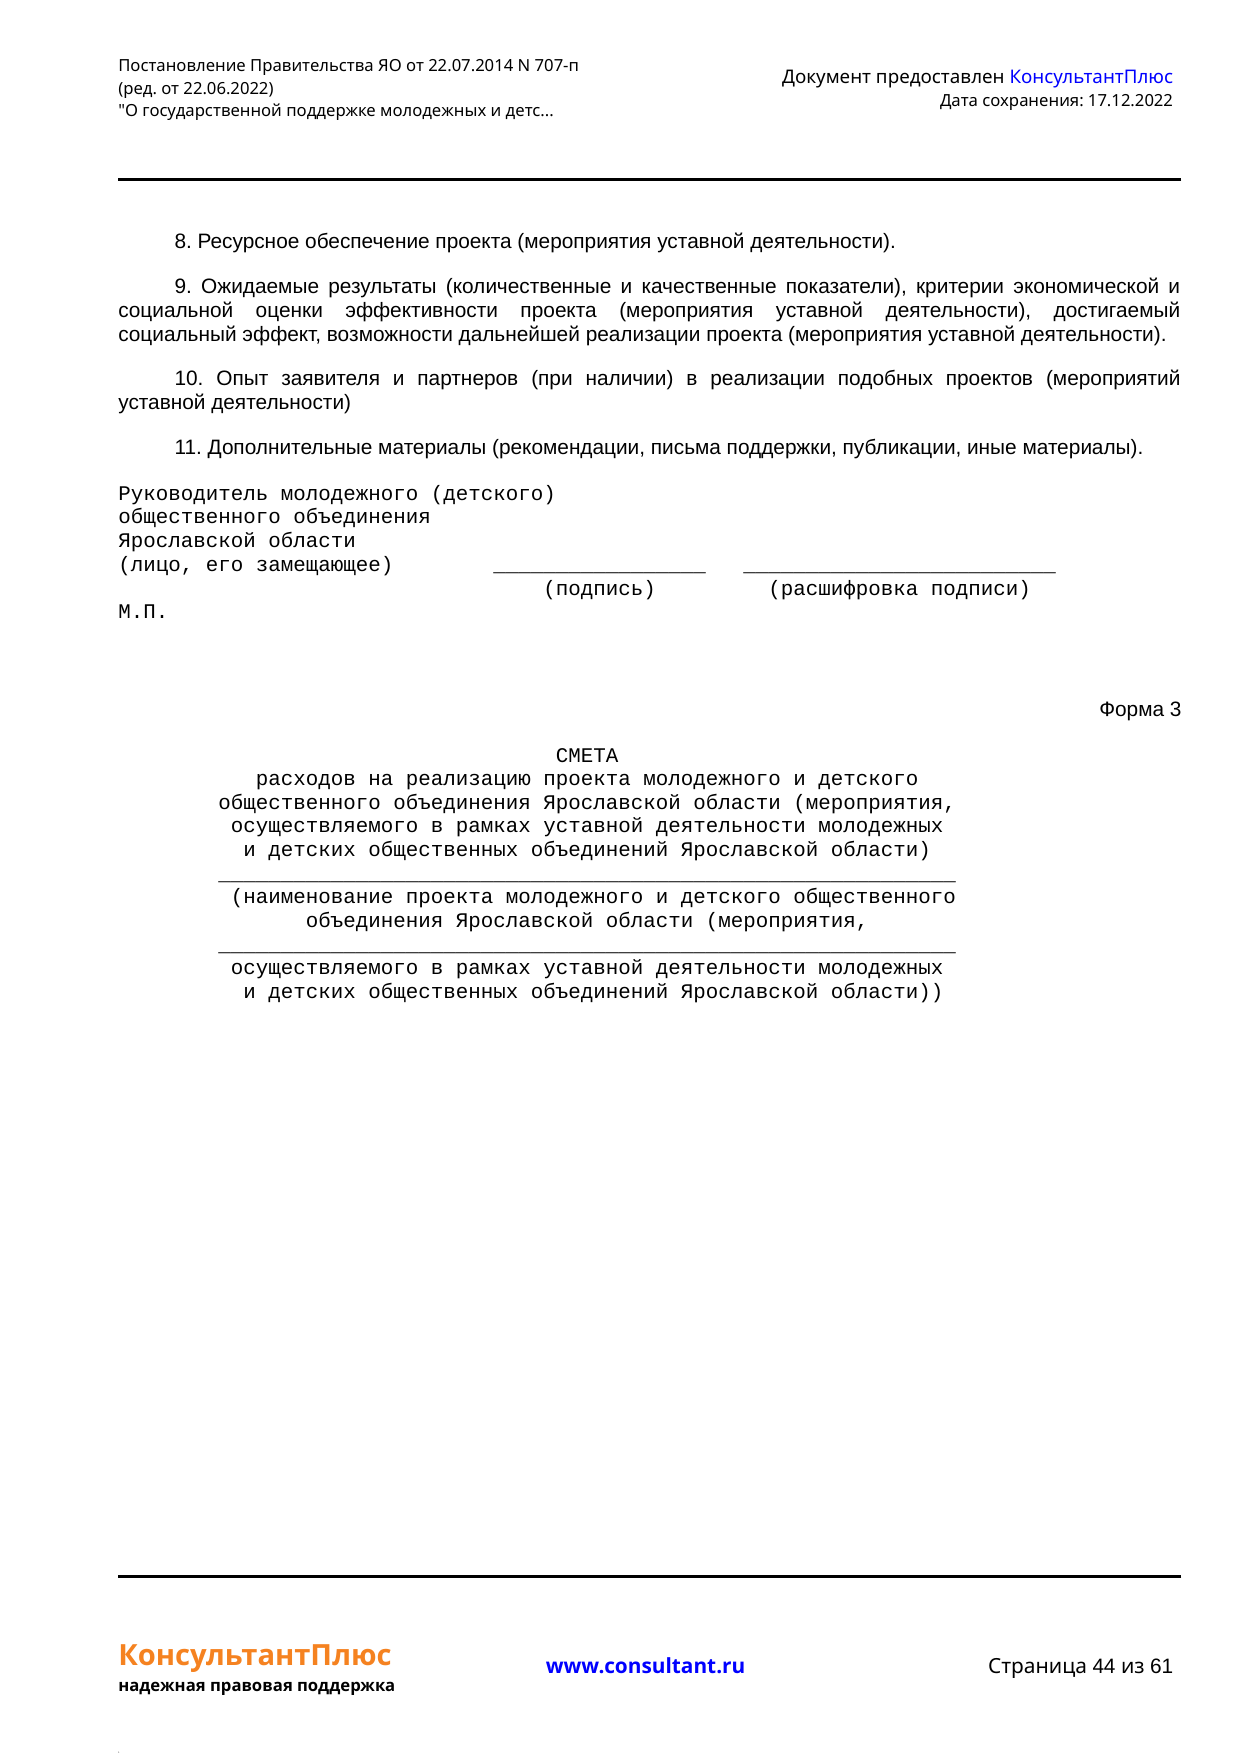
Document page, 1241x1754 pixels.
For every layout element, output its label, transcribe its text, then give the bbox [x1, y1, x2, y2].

text осуществляемого в рамках уставной деятельности молодежных [118, 816, 1181, 839]
text СМЕТА [118, 744, 1181, 768]
text и детских общественных объединений Ярославской области)) [118, 981, 1181, 1005]
text Руководитель молодежного (детского) [118, 483, 1181, 507]
text ___________________________________________________________ [118, 934, 1181, 957]
text 9. Ожидаемые результаты (количественные и качественные показатели), критерии экономической и социальной оценки эффективности проекта (мероприятия уставной деятельности), достигаемый социальный эффект, возможности дальнейшей реализации проекта (мероприятия уставной деятельности). [118, 273, 1181, 345]
text расходов на реализацию проекта молодежного и детского [118, 768, 1181, 792]
text осуществляемого в рамках уставной деятельности молодежных [118, 957, 1181, 981]
text 8. Ресурсное обеспечение проекта (мероприятия уставной деятельности). [118, 229, 1181, 253]
text М.П. [118, 601, 1181, 625]
text (подпись) (расшифровка подписи) [118, 577, 1181, 601]
text 10. Опыт заявителя и партнеров (при наличии) в реализации подобных проектов (мероприятий уставной деятельности) [118, 366, 1181, 414]
text общественного объединения Ярославской области (мероприятия, [118, 792, 1181, 816]
text общественного объединения [118, 507, 1181, 530]
text объединения Ярославской области (мероприятия, [118, 910, 1181, 934]
text 11. Дополнительные материалы (рекомендации, письма поддержки, публикации, иные материалы). [118, 435, 1181, 459]
text (лицо, его замещающее) _________________ _________________________ [118, 554, 1181, 577]
text ___________________________________________________________ [118, 863, 1181, 886]
text Форма 3 [118, 697, 1181, 721]
text (наименование проекта молодежного и детского общественного [118, 886, 1181, 910]
text Ярославской области [118, 530, 1181, 554]
text и детских общественных объединений Ярославской области) [118, 839, 1181, 863]
